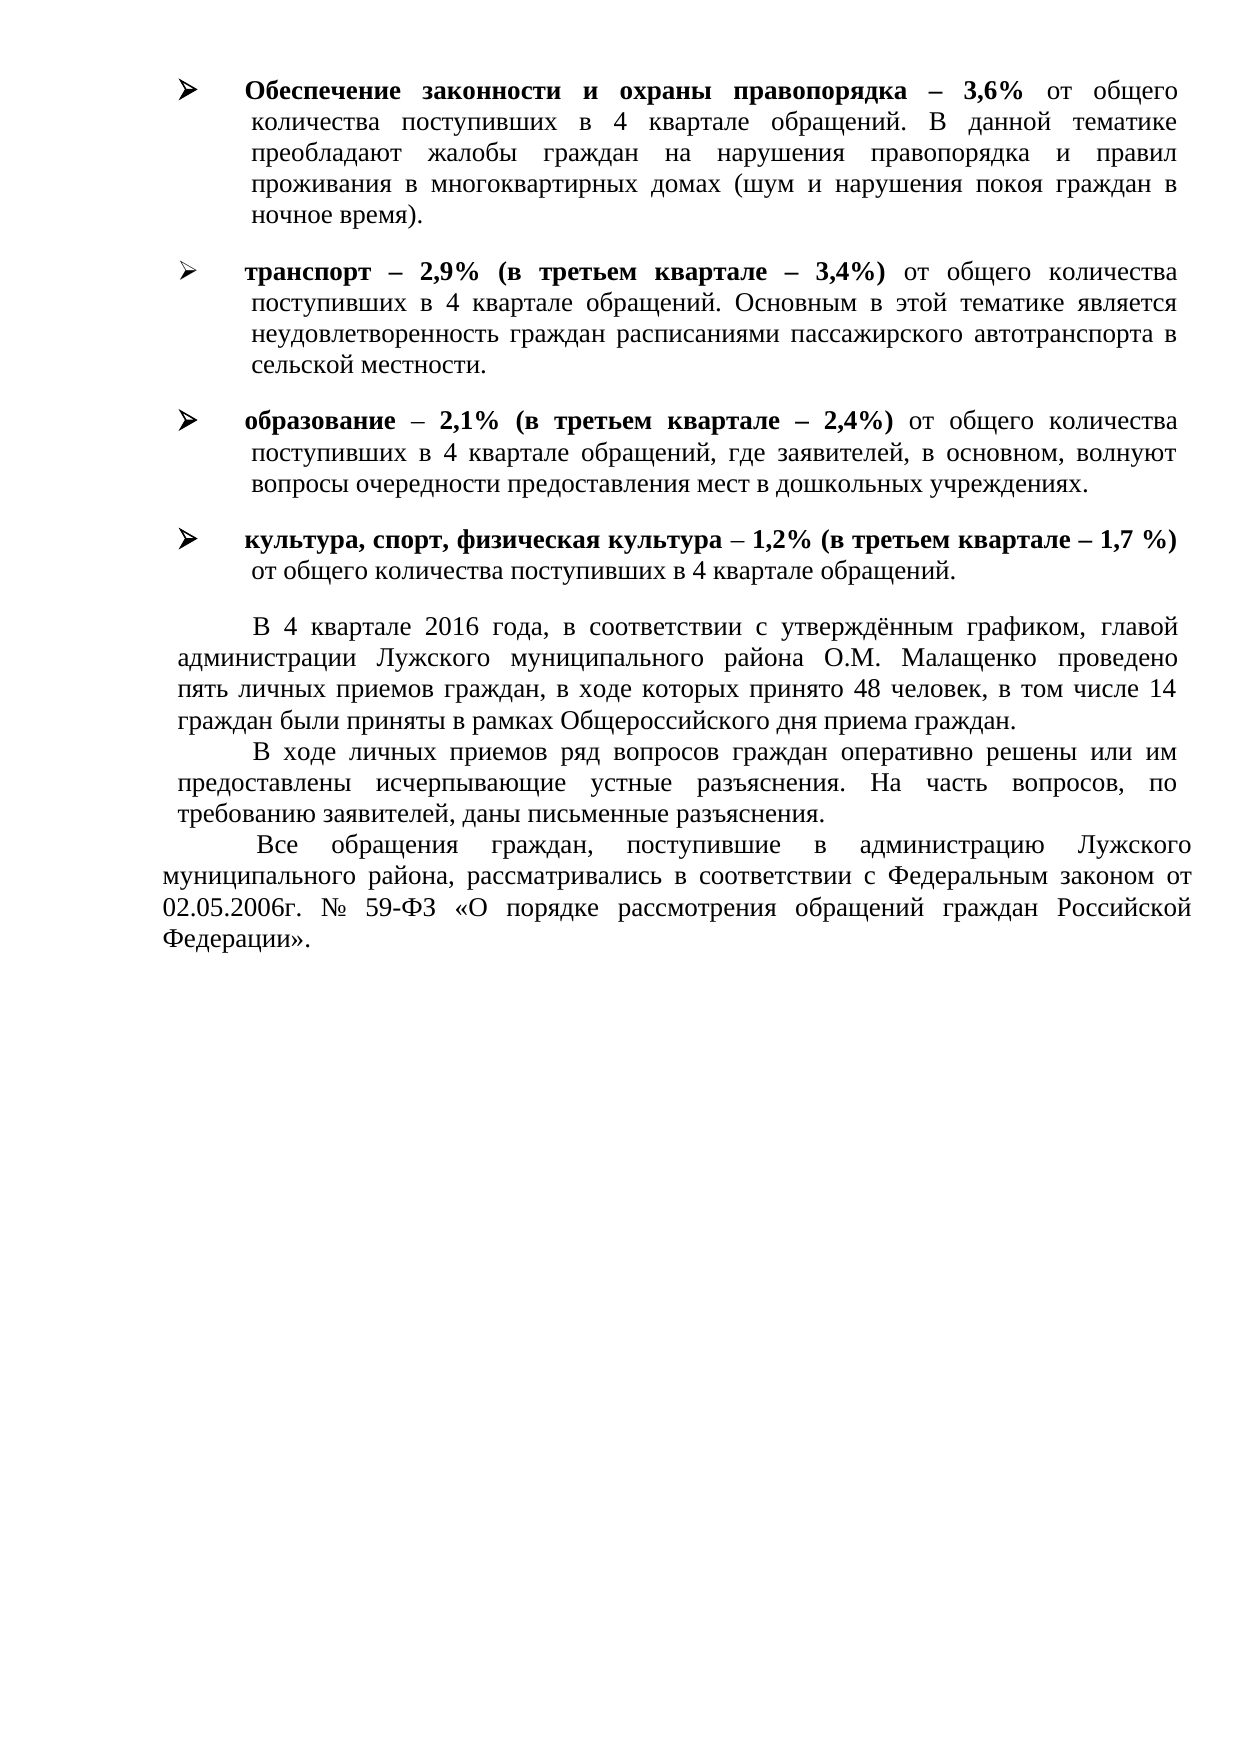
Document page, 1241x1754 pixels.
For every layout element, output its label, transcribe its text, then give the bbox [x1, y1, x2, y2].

text Все обращения граждан, поступившие в администрацию Лужского муниципального района, рассматривались в соответствии с Федеральным законом от 02.05.2006г. № 59-ФЗ «О порядке рассмотрения обращений граждан Российской Федерации». [162, 828, 1193, 953]
list транспорт – 2,9% (в третьем квартале – 3,4%) от общего количества поступивших в 4 квартале обращений. Основным в этой тематике является неудовлетворенность граждан расписаниями пассажирского автотранспорта в сельской местности. [177, 255, 1178, 379]
list Обеспечение законности и охраны правопорядка – 3,6% от общего количества поступивших в 4 квартале обращений. В данной тематике преобладают жалобы граждан на нарушения правопорядка и правил проживания в многоквартирных домах (шум и нарушения покоя граждан в ночное время). [177, 74, 1178, 230]
text В ходе личных приемов ряд вопросов граждан оперативно решены или им предоставлены исчерпывающие устные разъяснения. На часть вопросов, по требованию заявителей, даны письменные разъяснения. [177, 735, 1178, 828]
list образование – 2,1% (в третьем квартале – 2,4%) от общего количества поступивших в 4 квартале обращений, где заявителей, в основном, волнуют вопросы очередности предоставления мест в дошкольных учреждениях. [177, 404, 1178, 498]
list культура, спорт, физическая культура – 1,2% (в третьем квартале – 1,7 %) от общего количества поступивших в 4 квартале обращений. [177, 523, 1178, 585]
text В 4 квартале 2016 года, в соответствии с утверждённым графиком, главой администрации Лужского муниципального района О.М. Малащенко проведено пять личных приемов граждан, в ходе которых принято 48 человек, в том числе 14 граждан были приняты в рамках Общероссийского дня приема граждан. [177, 610, 1178, 735]
